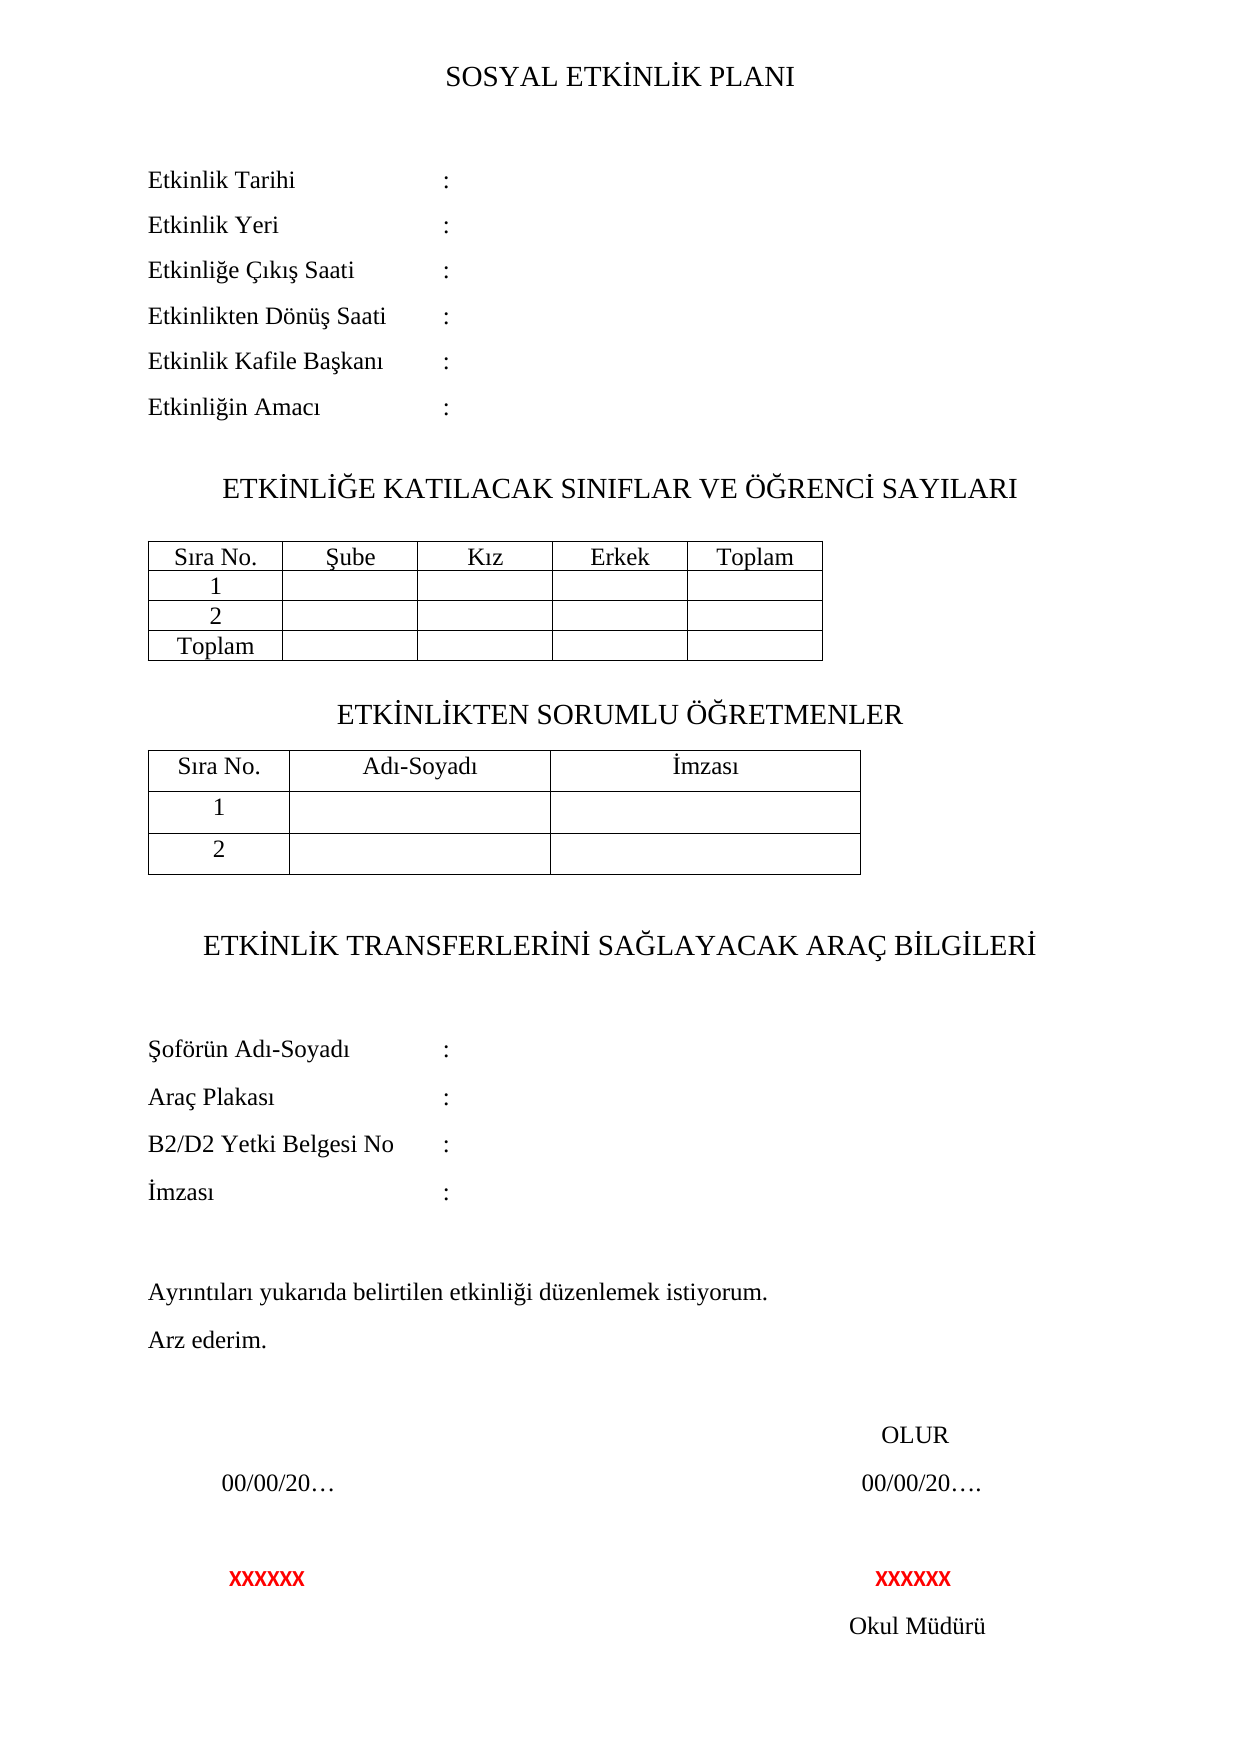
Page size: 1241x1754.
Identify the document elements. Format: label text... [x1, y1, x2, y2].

table_header Toplam [688, 542, 822, 570]
table_header Sıra No. [149, 542, 282, 570]
text B2/D2 Yetki Belgesi No : [148, 1129, 1093, 1158]
text ETKİNLİKTEN SORUMLU ÖĞRETMENLER [148, 697, 1093, 730]
text Etkinliğe Çıkış Saati : [148, 256, 1093, 284]
table_cell [418, 601, 552, 630]
table_header İmzası [551, 751, 860, 791]
table_header Sıra No. [149, 751, 289, 791]
table_header Kız [418, 542, 552, 570]
text Etkinlik Tarihi : [148, 165, 1093, 193]
table_cell Toplam [149, 631, 282, 660]
table_header Şube [283, 542, 417, 570]
table_cell [283, 601, 417, 630]
text OLUR [148, 1421, 1093, 1449]
table_cell [553, 631, 687, 660]
text Etkinlik Yeri : [148, 210, 1093, 239]
text Etkinlikten Dönüş Saati : [148, 301, 1093, 330]
table_cell [688, 601, 822, 630]
text Ayrıntıları yukarıda belirtilen etkinliği düzenlemek istiyorum. [148, 1277, 1093, 1306]
table_cell [551, 834, 860, 874]
table_header Adı-Soyadı [290, 751, 550, 791]
table_cell [290, 834, 550, 874]
text Etkinlik Kafile Başkanı : [148, 346, 1093, 375]
text 00/00/20… 00/00/20…. [148, 1468, 1093, 1497]
table_cell 1 [149, 792, 289, 833]
text XXXXXX XXXXXX [148, 1564, 1093, 1592]
table_cell [553, 571, 687, 600]
text İmzası : [148, 1177, 1093, 1206]
table_cell 2 [149, 834, 289, 874]
text Araç Plakası : [148, 1082, 1093, 1110]
table_cell [290, 792, 550, 833]
table_cell 2 [149, 601, 282, 630]
table_cell [283, 571, 417, 600]
text Arz ederim. [148, 1325, 1093, 1354]
table_cell [418, 571, 552, 600]
text ETKİNLİĞE KATILACAK SINIFLAR VE ÖĞRENCİ SAYILARI [148, 471, 1093, 504]
text Şoförün Adı-Soyadı : [148, 1034, 1093, 1063]
table_cell [688, 571, 822, 600]
table_header Erkek [553, 542, 687, 570]
table_cell [551, 792, 860, 833]
table_cell [283, 631, 417, 660]
text Okul Müdürü [148, 1611, 1093, 1639]
table_cell [553, 601, 687, 630]
text ETKİNLİK TRANSFERLERİNİ SAĞLAYACAK ARAÇ BİLGİLERİ [148, 928, 1093, 962]
text SOSYAL ETKİNLİK PLANI [148, 59, 1093, 93]
text Etkinliğin Amacı : [148, 392, 1093, 421]
table_cell [688, 631, 822, 660]
table_cell 1 [149, 571, 282, 600]
table_cell [418, 631, 552, 660]
